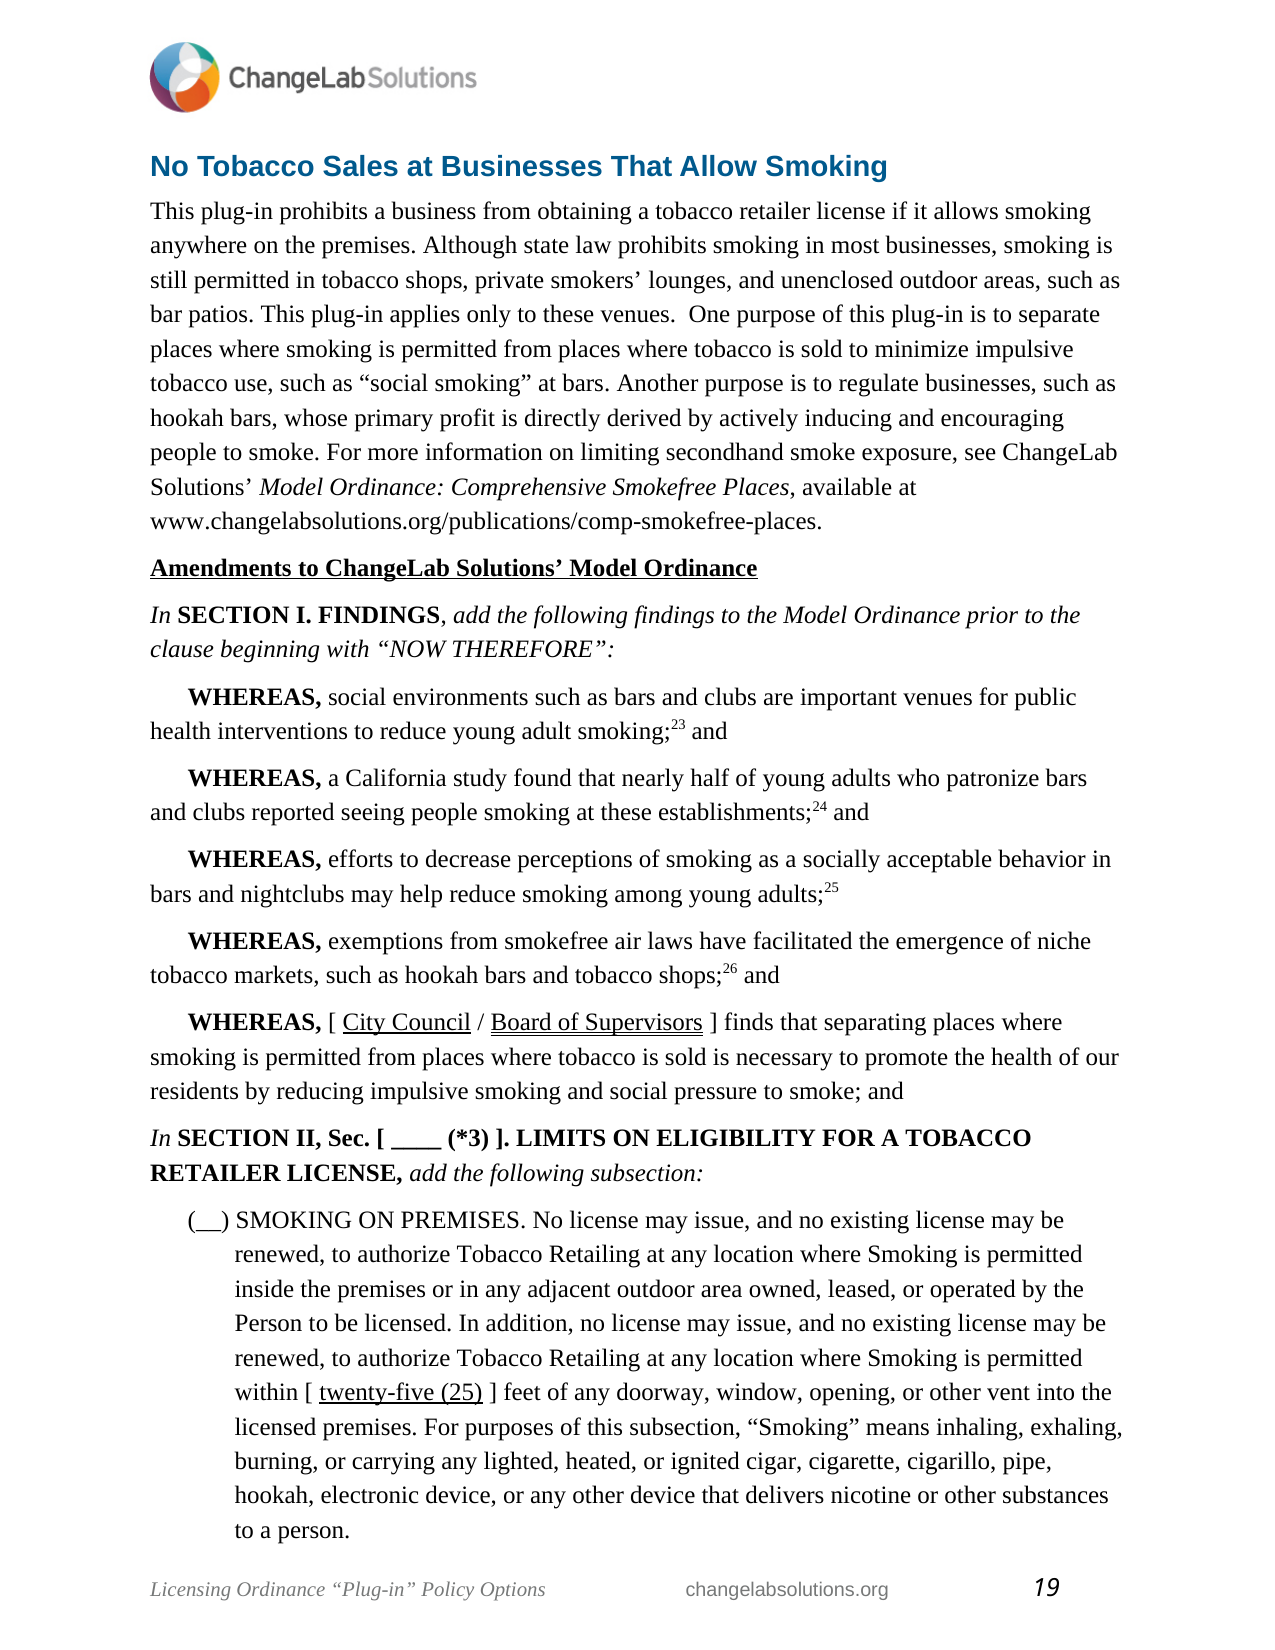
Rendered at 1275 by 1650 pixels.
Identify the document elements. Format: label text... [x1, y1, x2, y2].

text WHEREAS, exemptions from smokefree air laws have facilitated the emergence of niche tobacco markets, such as hookah bars and tobacco shops; and [150, 926, 1125, 989]
text WHEREAS, efforts to decrease perceptions of smoking as a socially acceptable behavior in bars and nightclubs may help reduce smoking among young adults; [150, 844, 1125, 908]
text In SECTION II, Sec. [ ____ (*3) ]. LIMITS ON ELIGIBILITY FOR A TOBACCO RETAILER LICENSE, add the following subsection: [150, 1123, 1125, 1187]
text WHEREAS, [ City Council / Board of Supervisors ] finds that separating places where smoking is permitted from places where tobacco is sold is necessary to promote the health of our residents by reducing impulsive smoking and social pressure to smoke; and [150, 1007, 1125, 1105]
text Amendments to ChangeLab Solutions’ Model Ordinance [150, 553, 1125, 582]
picture [139, 37, 488, 126]
text In SECTION I. FINDINGS, add the following findings to the Model Ordinance prior to the clause beginning with “NOW THEREFORE”: [150, 600, 1125, 663]
text WHEREAS, a California study found that nearly half of young adults who patronize bars and clubs reported seeing people smoking at these establishments; and [150, 763, 1125, 826]
text (__) SMOKING ON PREMISES. No license may issue, and no existing license may be renewed, to authorize Tobacco Retailing at any location where Smoking is permitted inside the premises or in any adjacent outdoor area owned, leased, or operated by the Person to be licensed. In addition, no license may issue, and no existing license may be renewed, to authorize Tobacco Retailing at any location where Smoking is permitted within [ twenty-five (25) ] feet of any doorway, window, opening, or other vent into the licensed premises. For purposes of this subsection, “Smoking” means inhaling, exhaling, burning, or carrying any lighted, heated, or ignited cigar, cigarette, cigarillo, pipe, hookah, electronic device, or any other device that delivers nicotine or other substances to a person. [187, 1205, 1125, 1544]
subtitle No Tobacco Sales at Businesses That Allow Smoking [150, 150, 1125, 183]
text This plug-in prohibits a business from obtaining a tobacco retailer license if it allows smoking anywhere on the premises. Although state law prohibits smoking in most businesses, smoking is still permitted in tobacco shops, private smokers’ lounges, and unenclosed outdoor areas, such as bar patios. This plug-in applies only to these venues. One purpose of this plug-in is to separate places where smoking is permitted from places where tobacco is sold to minimize impulsive tobacco use, such as “social smoking” at bars. Another purpose is to regulate businesses, such as hookah bars, whose primary profit is directly derived by actively inducing and encouraging people to smoke. For more information on limiting secondhand smoke exposure, see ChangeLab Solutions’ Model Ordinance: Comprehensive Smokefree Places, available at www.changelabsolutions.org/publications/comp-smokefree-places. [150, 196, 1125, 535]
text WHEREAS, social environments such as bars and clubs are important venues for public health interventions to reduce young adult smoking; and [150, 682, 1125, 745]
